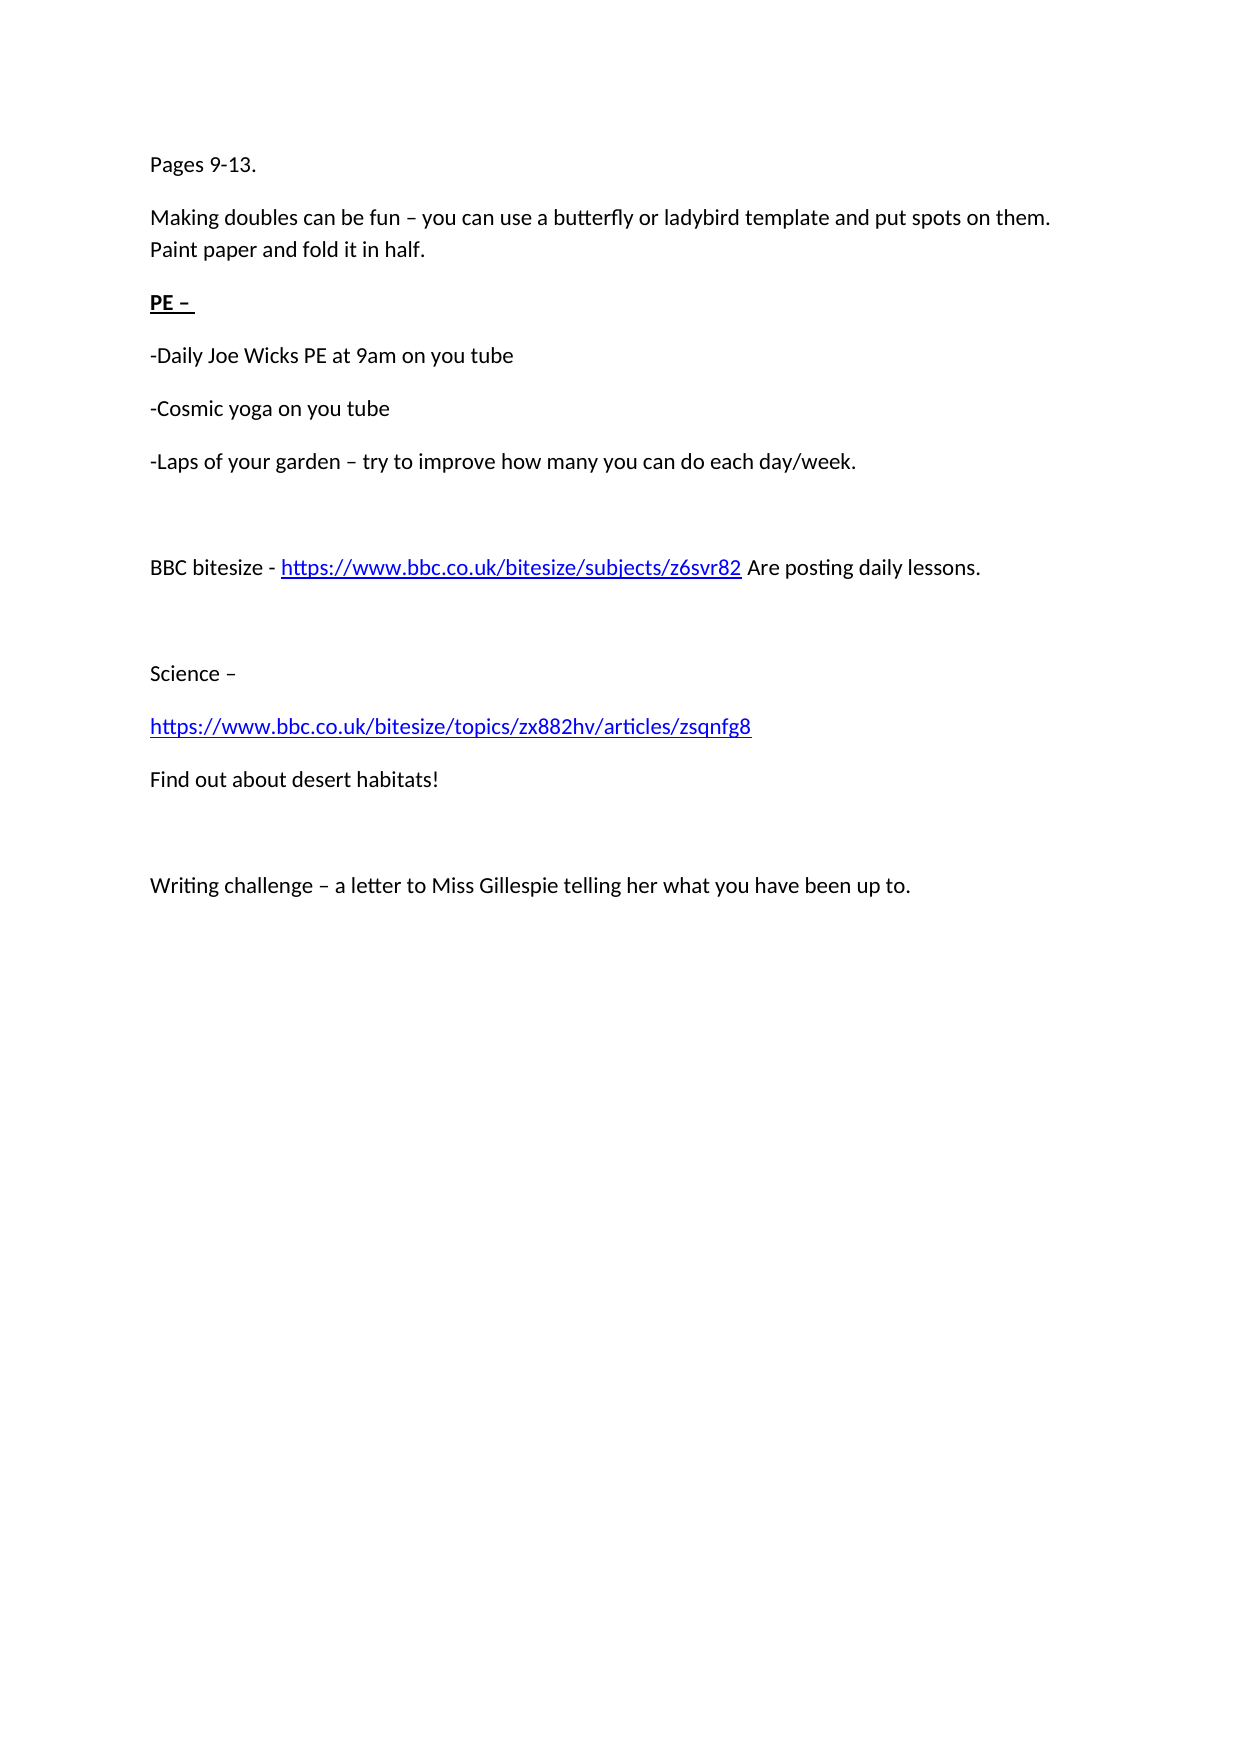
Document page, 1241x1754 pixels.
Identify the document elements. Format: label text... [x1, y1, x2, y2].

text BBC bitesize - https://www.bbc.co.uk/bitesize/subjects/z6svr82 Are posting daily lessons. [150, 553, 1090, 581]
text Science – [150, 659, 1090, 687]
text -Cosmic yoga on you tube [150, 394, 1090, 422]
text -Laps of your garden – try to improve how many you can do each day/week. [150, 447, 1090, 475]
text https://www.bbc.co.uk/bitesize/topics/zx882hv/articles/zsqnfg8 [150, 712, 1090, 740]
text -Daily Joe Wicks PE at 9am on you tube [150, 341, 1090, 369]
text Find out about desert habitats! [150, 765, 1090, 793]
text PE – [150, 288, 1090, 316]
text Pages 9-13. [150, 150, 1090, 178]
text Writing challenge – a letter to Miss Gillespie telling her what you have been up to. [150, 871, 1090, 899]
text Making doubles can be fun – you can use a butterfly or ladybird template and put spots on them. Paint paper and fold it in half. [150, 203, 1090, 263]
